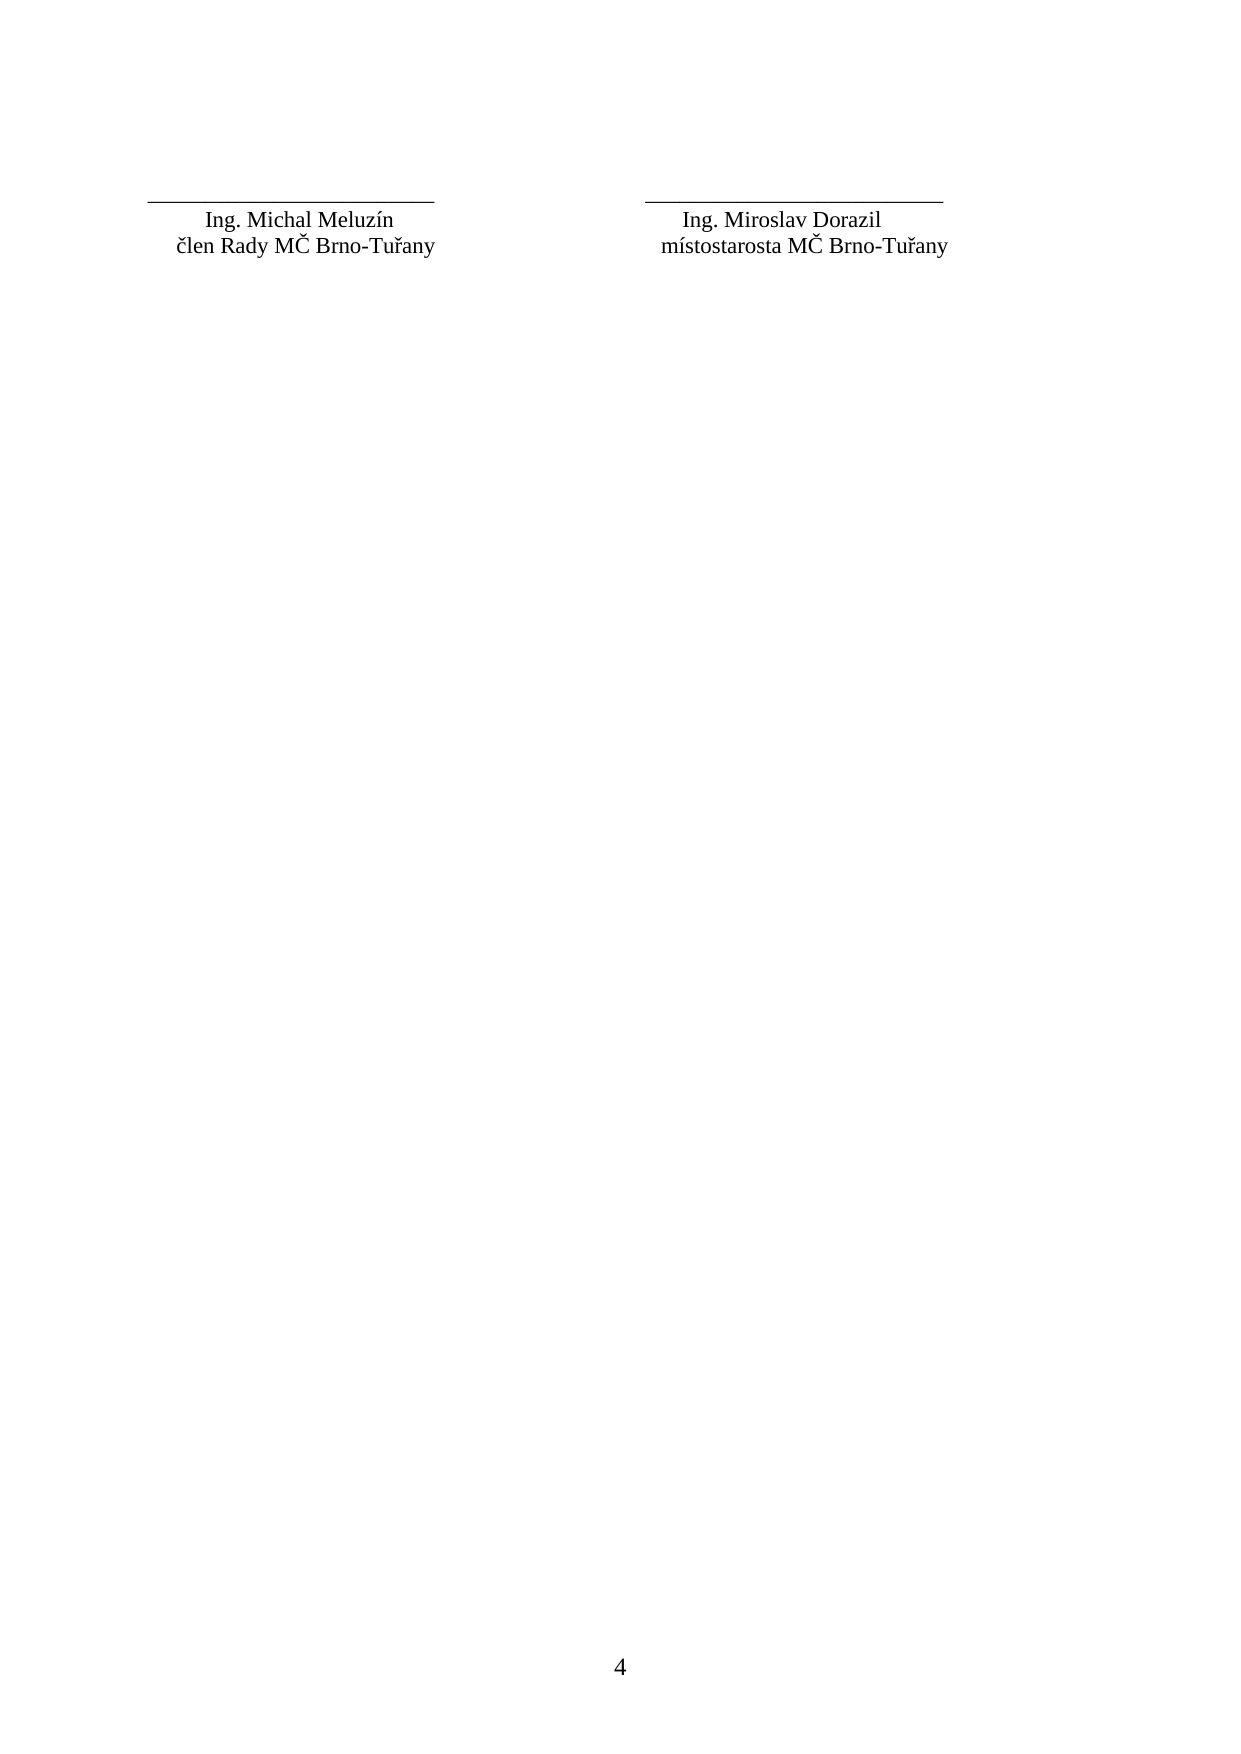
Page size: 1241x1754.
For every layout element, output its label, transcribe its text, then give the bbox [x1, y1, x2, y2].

text _________________________ __________________________ [148, 179, 1093, 206]
text člen Rady MČ Brno-Tuřany místostarosta MČ Brno-Tuřany [148, 232, 1093, 258]
text Ing. Michal Meluzín Ing. Miroslav Dorazil [148, 206, 1093, 232]
